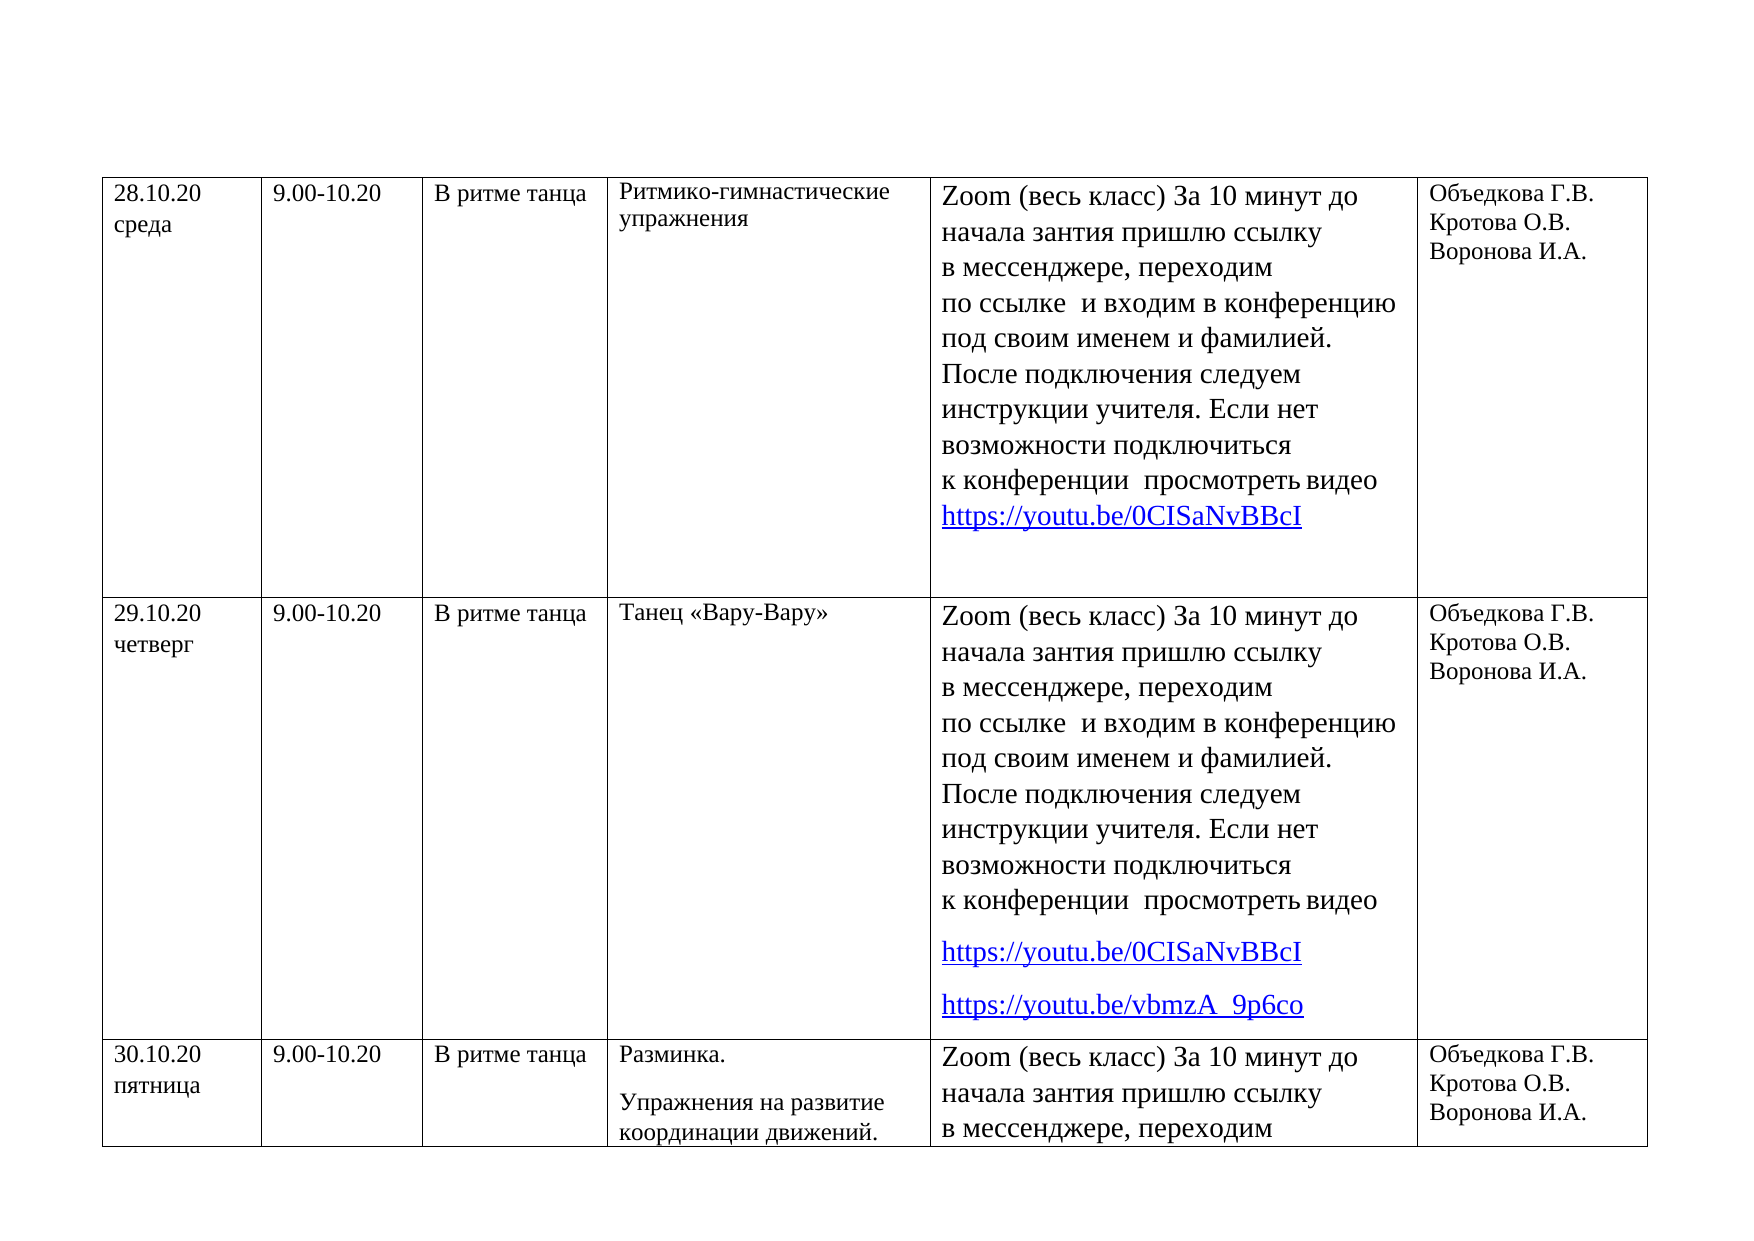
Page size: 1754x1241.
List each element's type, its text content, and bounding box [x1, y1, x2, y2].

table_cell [931, 1040, 1417, 1146]
table_cell В ритме танца [423, 1040, 607, 1146]
table_cell 9.00-10.20 [262, 1040, 422, 1146]
table_cell Zoom (весь класс) За 10 минут до начала зантия пришлю ссылку в мессенджере, переходим по ссылке и входим в конференцию под своим именем и фамилией. После подключения следуем инструкции учителя. Если нет возможности подключиться к конференции просмотреть видео https://youtu.be/0CISaNvBBcI https://youtu.be/vbmzA_9p6co [931, 598, 1417, 1038]
table_cell В ритме танца [423, 598, 607, 1038]
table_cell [1418, 1040, 1647, 1146]
table_cell 29.10.20 четверг [103, 598, 261, 1038]
table_cell В ритме танца [423, 178, 607, 597]
table_cell 9.00-10.20 [262, 178, 422, 597]
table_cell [608, 1040, 930, 1146]
table_cell Танец «Вару-Вару» [608, 598, 930, 1038]
table_cell Ритмико-гимнастические упражнения [608, 178, 930, 597]
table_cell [931, 178, 1417, 597]
table_cell 30.10.20 пятница [103, 1040, 261, 1146]
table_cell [1418, 178, 1647, 597]
table_cell 28.10.20 среда [103, 178, 261, 597]
table_cell 9.00-10.20 [262, 598, 422, 1038]
table_cell Объедкова Г.В. Кротова О.В. Воронова И.А. [1418, 598, 1647, 1038]
